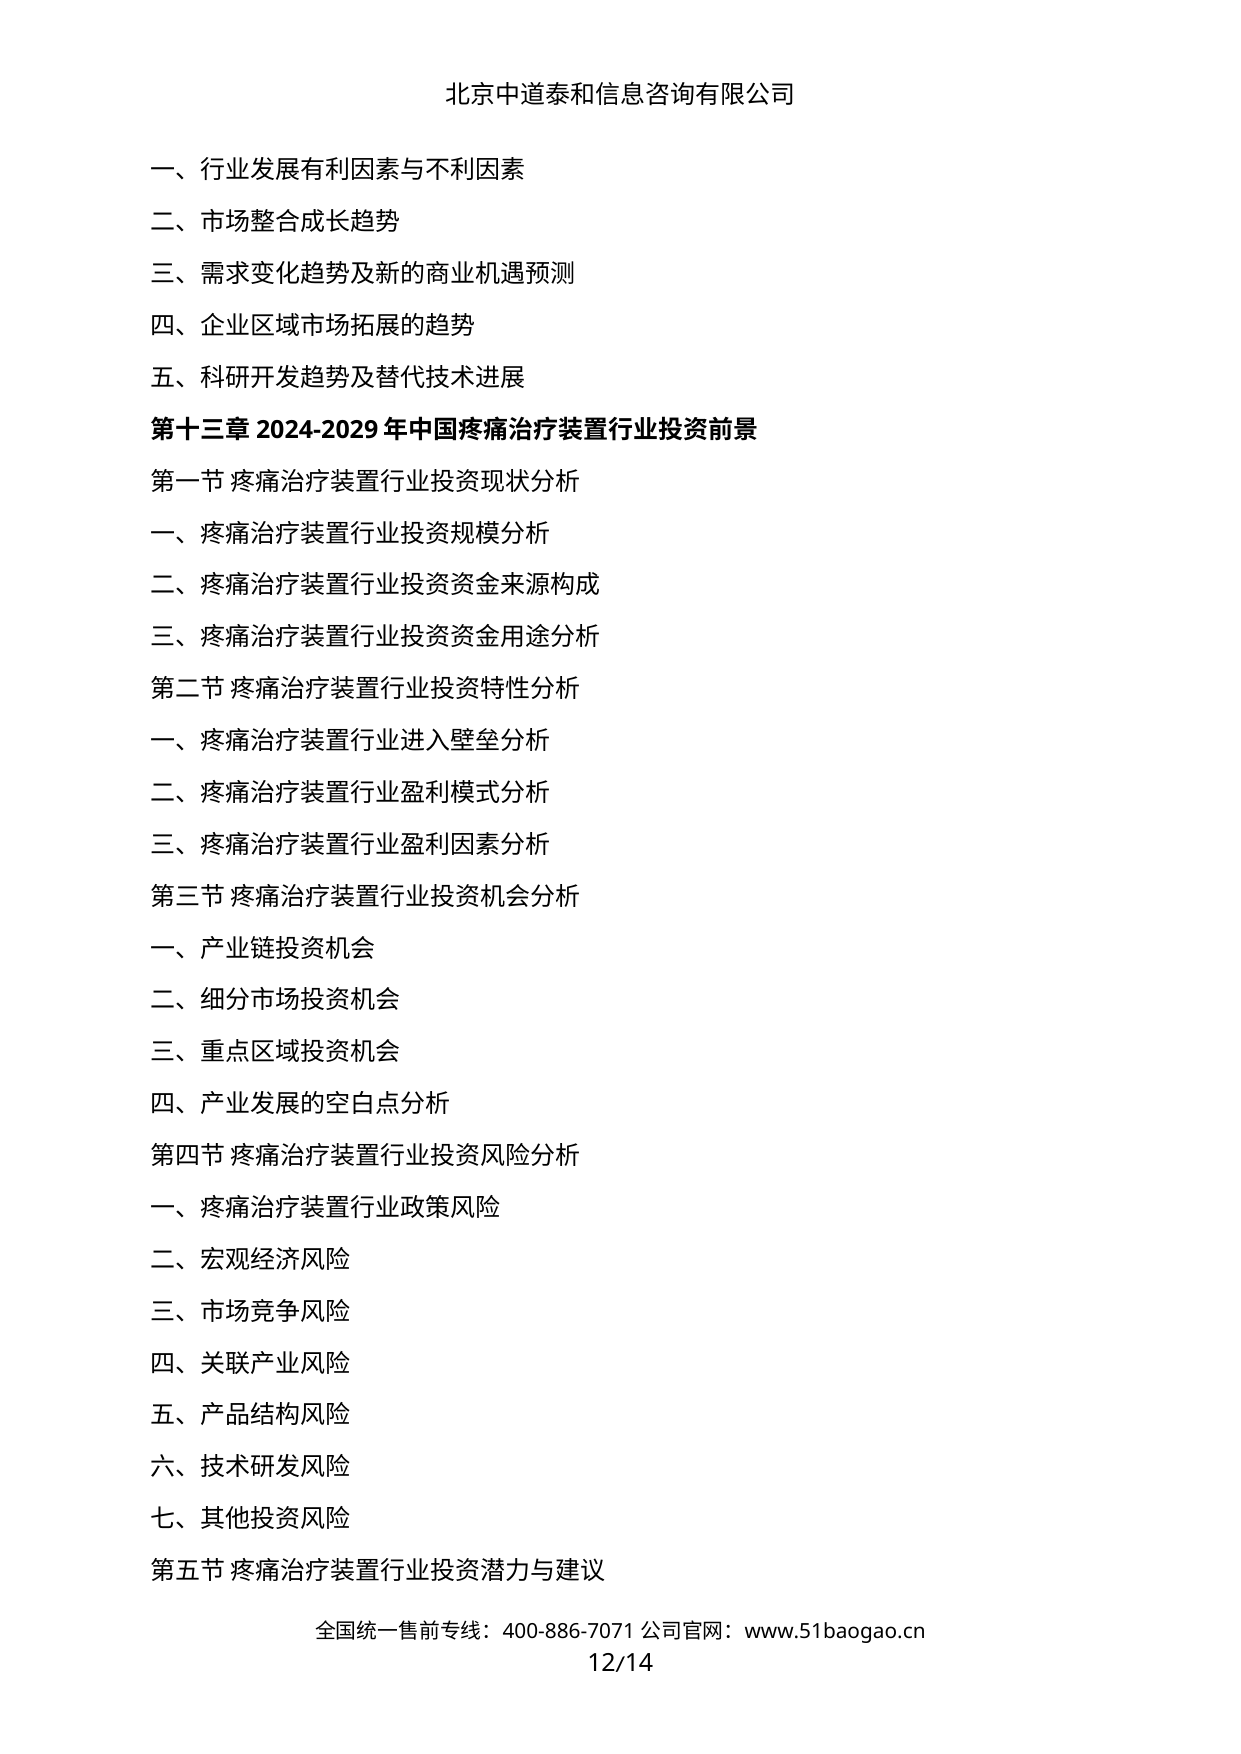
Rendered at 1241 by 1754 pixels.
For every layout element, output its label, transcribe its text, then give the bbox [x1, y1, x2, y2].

text 五、产品结构风险 [150, 1395, 1090, 1431]
text 第五节 疼痛治疗装置行业投资潜力与建议 [150, 1551, 1090, 1587]
text 三、疼痛治疗装置行业盈利因素分析 [150, 824, 1090, 861]
text 第十三章 2024-2029年中国疼痛治疗装置行业投资前景 [150, 409, 1090, 446]
text 三、需求变化趋势及新的商业机遇预测 [150, 254, 1090, 290]
text 二、细分市场投资机会 [150, 980, 1090, 1016]
text 七、其他投资风险 [150, 1499, 1090, 1535]
text 三、市场竞争风险 [150, 1291, 1090, 1327]
text 一、疼痛治疗装置行业政策风险 [150, 1187, 1090, 1224]
text 三、重点区域投资机会 [150, 1032, 1090, 1068]
text 一、疼痛治疗装置行业投资规模分析 [150, 513, 1090, 549]
text 四、关联产业风险 [150, 1343, 1090, 1379]
text 第四节 疼痛治疗装置行业投资风险分析 [150, 1136, 1090, 1172]
text 四、产业发展的空白点分析 [150, 1084, 1090, 1120]
text 第三节 疼痛治疗装置行业投资机会分析 [150, 876, 1090, 912]
text 二、疼痛治疗装置行业投资资金来源构成 [150, 565, 1090, 601]
text 二、市场整合成长趋势 [150, 202, 1090, 238]
text 第一节 疼痛治疗装置行业投资现状分析 [150, 461, 1090, 497]
text 四、企业区域市场拓展的趋势 [150, 306, 1090, 342]
text 二、宏观经济风险 [150, 1239, 1090, 1276]
text 一、行业发展有利因素与不利因素 [150, 150, 1090, 186]
text 二、疼痛治疗装置行业盈利模式分析 [150, 772, 1090, 809]
text 三、疼痛治疗装置行业投资资金用途分析 [150, 617, 1090, 653]
text 一、产业链投资机会 [150, 928, 1090, 964]
text 第二节 疼痛治疗装置行业投资特性分析 [150, 669, 1090, 705]
text 五、科研开发趋势及替代技术进展 [150, 357, 1090, 394]
text 六、技术研发风险 [150, 1447, 1090, 1483]
text 一、疼痛治疗装置行业进入壁垒分析 [150, 721, 1090, 757]
